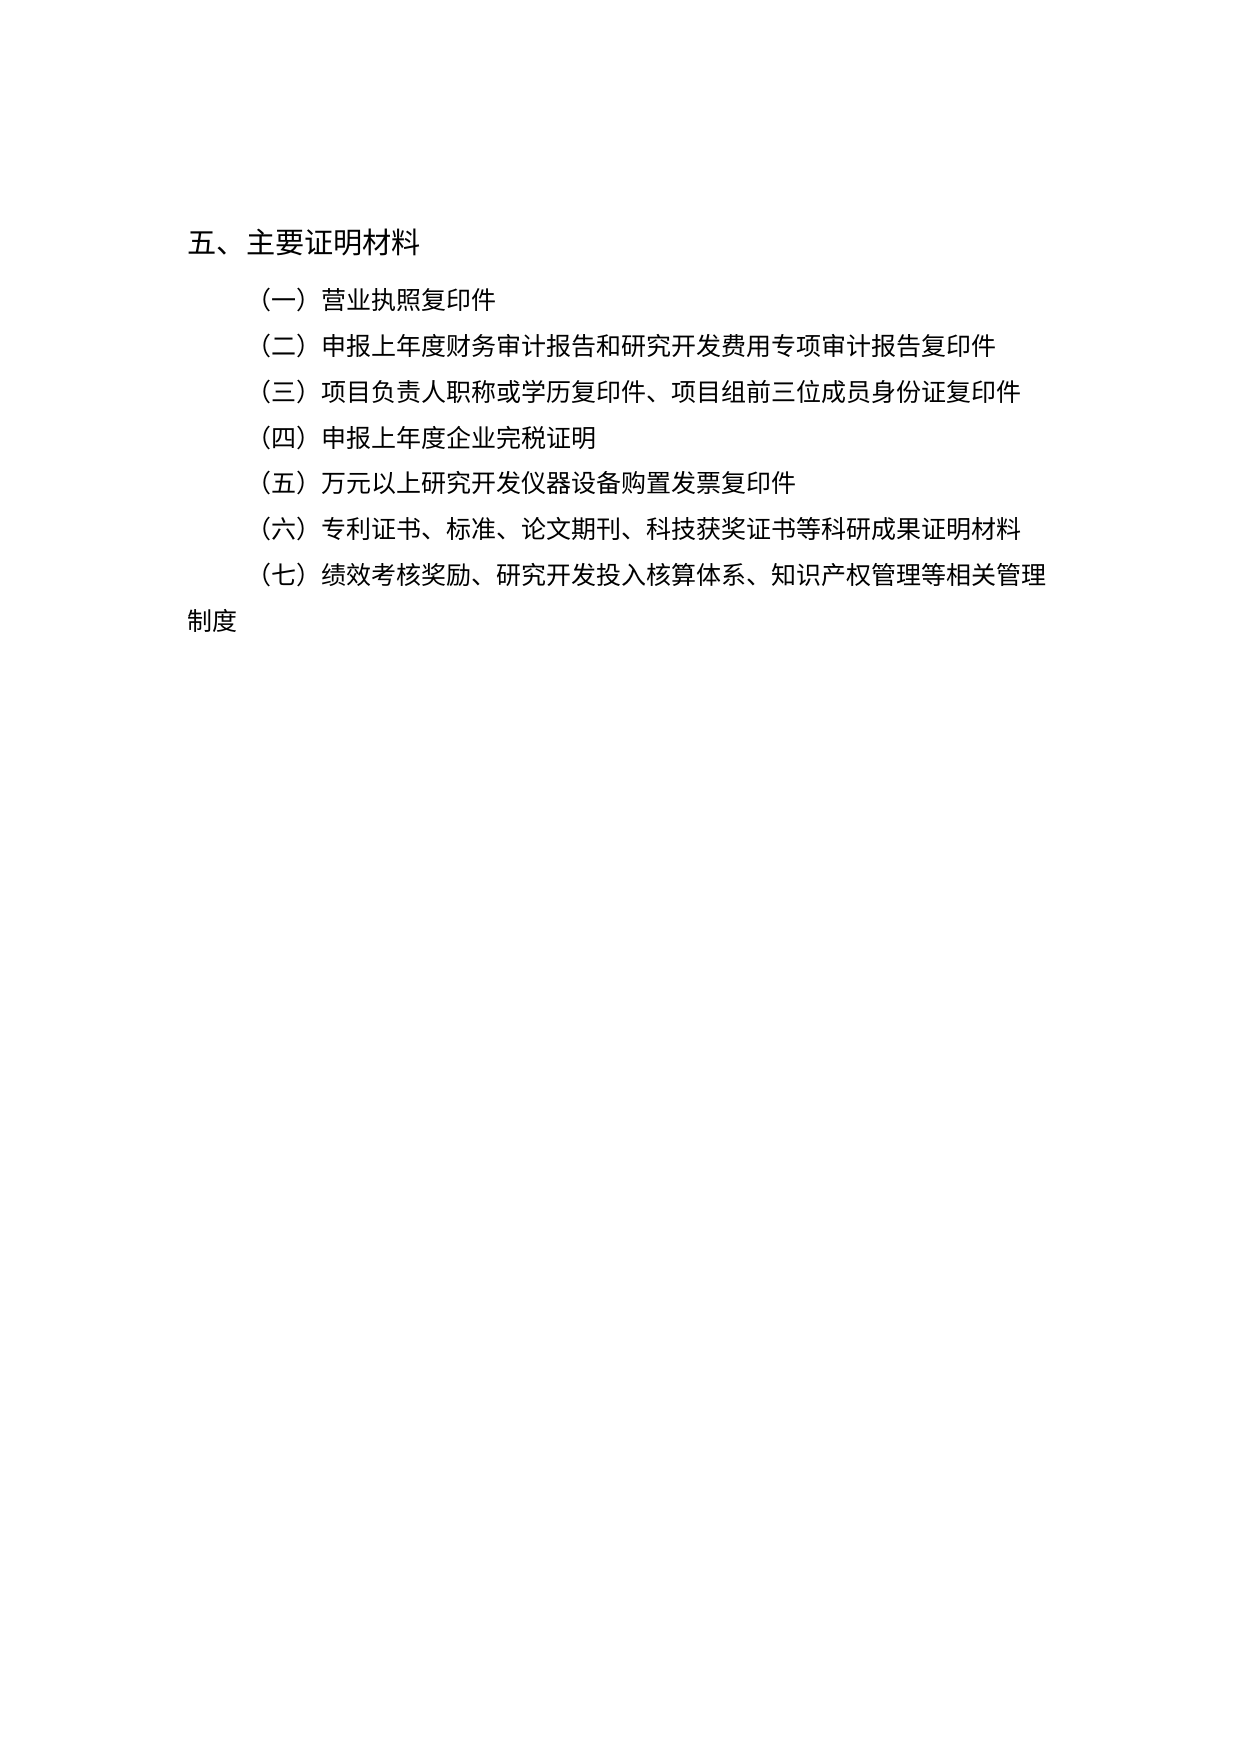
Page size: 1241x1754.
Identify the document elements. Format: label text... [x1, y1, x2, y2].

text 五、主要证明材料 [187, 208, 1053, 273]
text （七）绩效考核奖励、研究开发投入核算体系、知识产权管理等相关管理制度 [187, 548, 1053, 639]
text （三）项目负责人职称或学历复印件、项目组前三位成员身份证复印件 [187, 364, 1053, 410]
text （六）专利证书、标准、论文期刊、科技获奖证书等科研成果证明材料 [187, 502, 1053, 548]
text （二）申报上年度财务审计报告和研究开发费用专项审计报告复印件 [187, 319, 1053, 364]
text （四）申报上年度企业完税证明 [187, 410, 1053, 456]
text （五）万元以上研究开发仪器设备购置发票复印件 [187, 456, 1053, 502]
text （一）营业执照复印件 [187, 273, 1053, 319]
